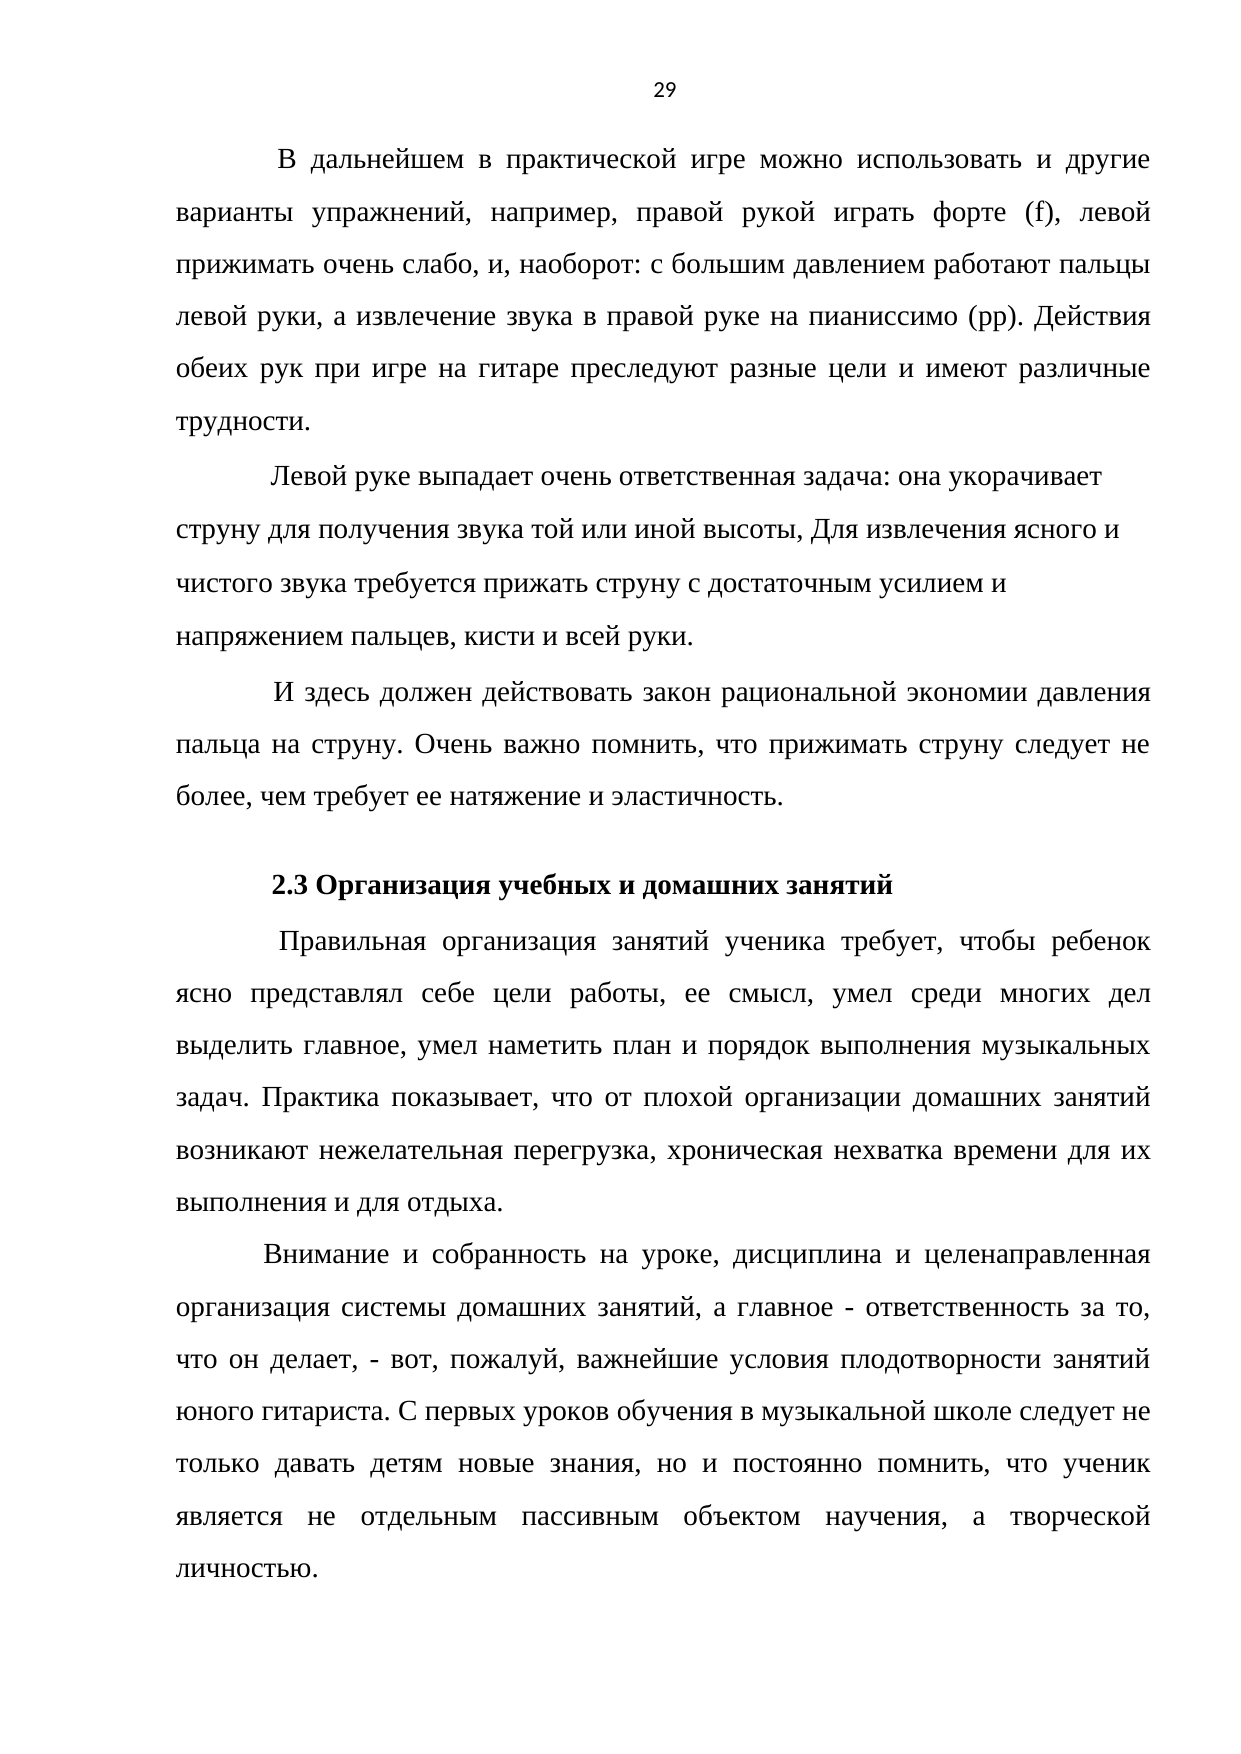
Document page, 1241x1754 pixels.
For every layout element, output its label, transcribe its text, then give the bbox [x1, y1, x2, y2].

text И здесь должен действовать закон рациональной экономии давления пальца на струну. Очень важно помнить, что прижимать струну следует не более, чем требует ее натяжение и эластичность. [176, 674, 1152, 812]
text Левой руке выпадает очень ответственная задача: она укорачивает струну для получения звука той или иной высоты, Для извлечения ясного и чистого звука требуется прижать струну с достаточным усилием и напряжением пальцев, кисти и всей руки. [176, 458, 1153, 652]
text В дальнейшем в практической игре можно использовать и другие варианты упражнений, например, правой рукой играть форте (f), левой прижимать очень слабо, и, наоборот: с большим давлением работают пальцы левой руки, а извлечение звука в правой руке на пианиссимо (рр). Действия обеих рук при игре на гитаре преследуют разные цели и имеют различные трудности. [176, 141, 1152, 436]
subtitle 2.3 Организация учебных и домашних занятий [264, 867, 1152, 901]
text Правильная организация занятий ученика требует, чтобы ребенок ясно представлял себе цели работы, ее смысл, умел среди многих дел выделить главное, умел наметить план и порядок выполнения музыкальных задач. Практика показывает, что от плохой организации домашних занятий возникают нежелательная перегрузка, хроническая нехватка времени для их выполнения и для отдыха. [176, 923, 1152, 1218]
text Внимание и собранность на уроке, дисциплина и целенаправленная организация системы домашних занятий, а главное - ответственность за то, что он делает, - вот, пожалуй, важнейшие условия плодотворности занятий юного гитариста. С первых уроков обучения в музыкальной школе следует не только давать детям новые знания, но и постоянно помнить, что ученик является не отдельным пассивным объектом научения, а творческой личностью. [176, 1236, 1152, 1584]
